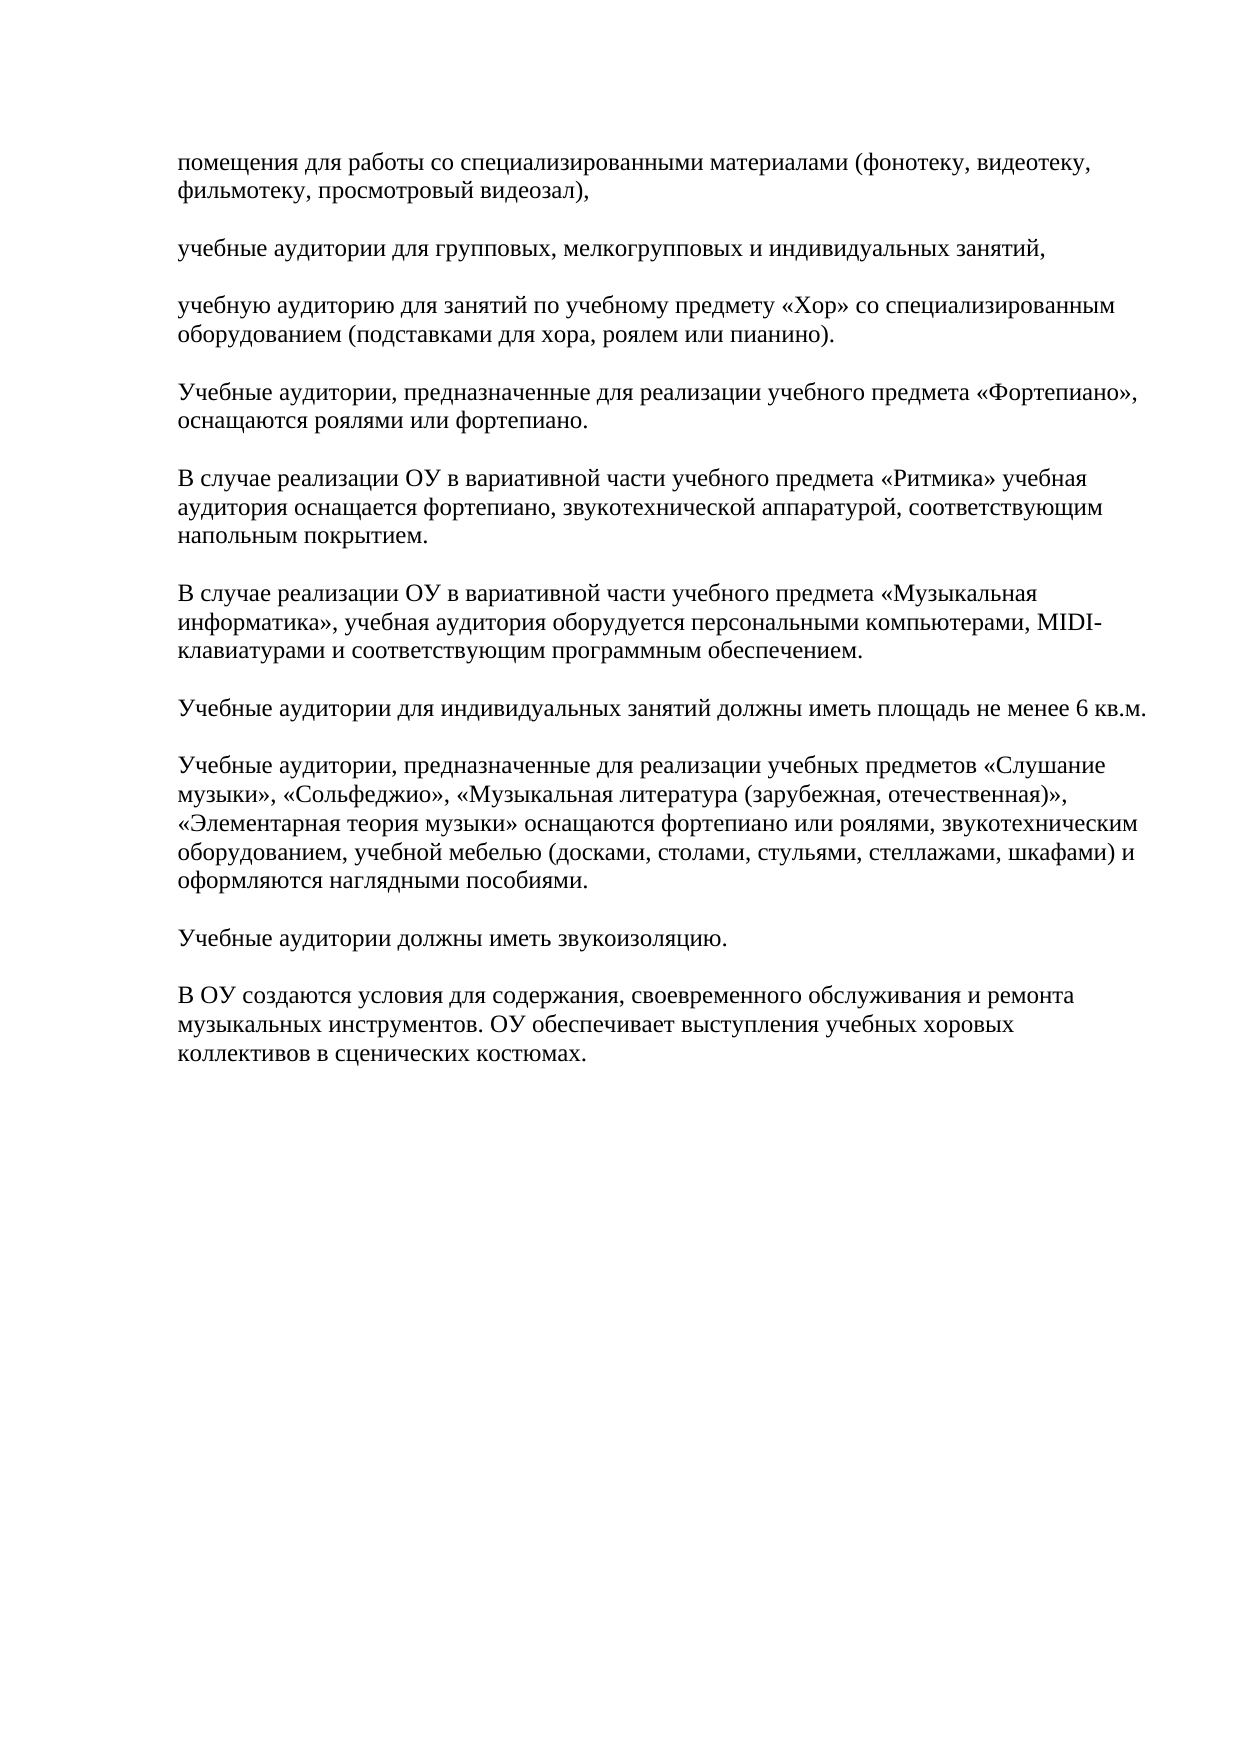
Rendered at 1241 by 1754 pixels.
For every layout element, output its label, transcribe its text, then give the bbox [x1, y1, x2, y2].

text учебные аудитории для групповых, мелкогрупповых и индивидуальных занятий, [177, 233, 1152, 262]
text Учебные аудитории, предназначенные для реализации учебного предмета «Фортепиано», оснащаются роялями или фортепиано. [177, 377, 1152, 434]
text Учебные аудитории, предназначенные для реализации учебных предметов «Слушание музыки», «Сольфеджио», «Музыкальная литература (зарубежная, отечественная)», «Элементарная теория музыки» оснащаются фортепиано или роялями, звукотехническим оборудованием, учебной мебелью (досками, столами, стульями, стеллажами, шкафами) и оформляются наглядными пособиями. [177, 751, 1152, 894]
text Учебные аудитории должны иметь звукоизоляцию. [177, 923, 1152, 952]
text В случае реализации ОУ в вариативной части учебного предмета «Музыкальная информатика», учебная аудитория оборудуется персональными компьютерами, MIDI-клавиатурами и соответствующим программным обеспечением. [177, 578, 1152, 664]
text В ОУ создаются условия для содержания, своевременного обслуживания и ремонта музыкальных инструментов. ОУ обеспечивает выступления учебных хоровых коллективов в сценических костюмах. [177, 981, 1152, 1067]
text помещения для работы со специализированными материалами (фонотеку, видеотеку, фильмотеку, просмотровый видеозал), [177, 147, 1152, 204]
text Учебные аудитории для индивидуальных занятий должны иметь площадь не менее 6 кв.м. [177, 693, 1152, 722]
text В случае реализации ОУ в вариативной части учебного предмета «Ритмика» учебная аудитория оснащается фортепиано, звукотехнической аппаратурой, соответствующим напольным покрытием. [177, 463, 1152, 549]
text учебную аудиторию для занятий по учебному предмету «Хор» со специализированным оборудованием (подставками для хора, роялем или пианино). [177, 291, 1152, 348]
